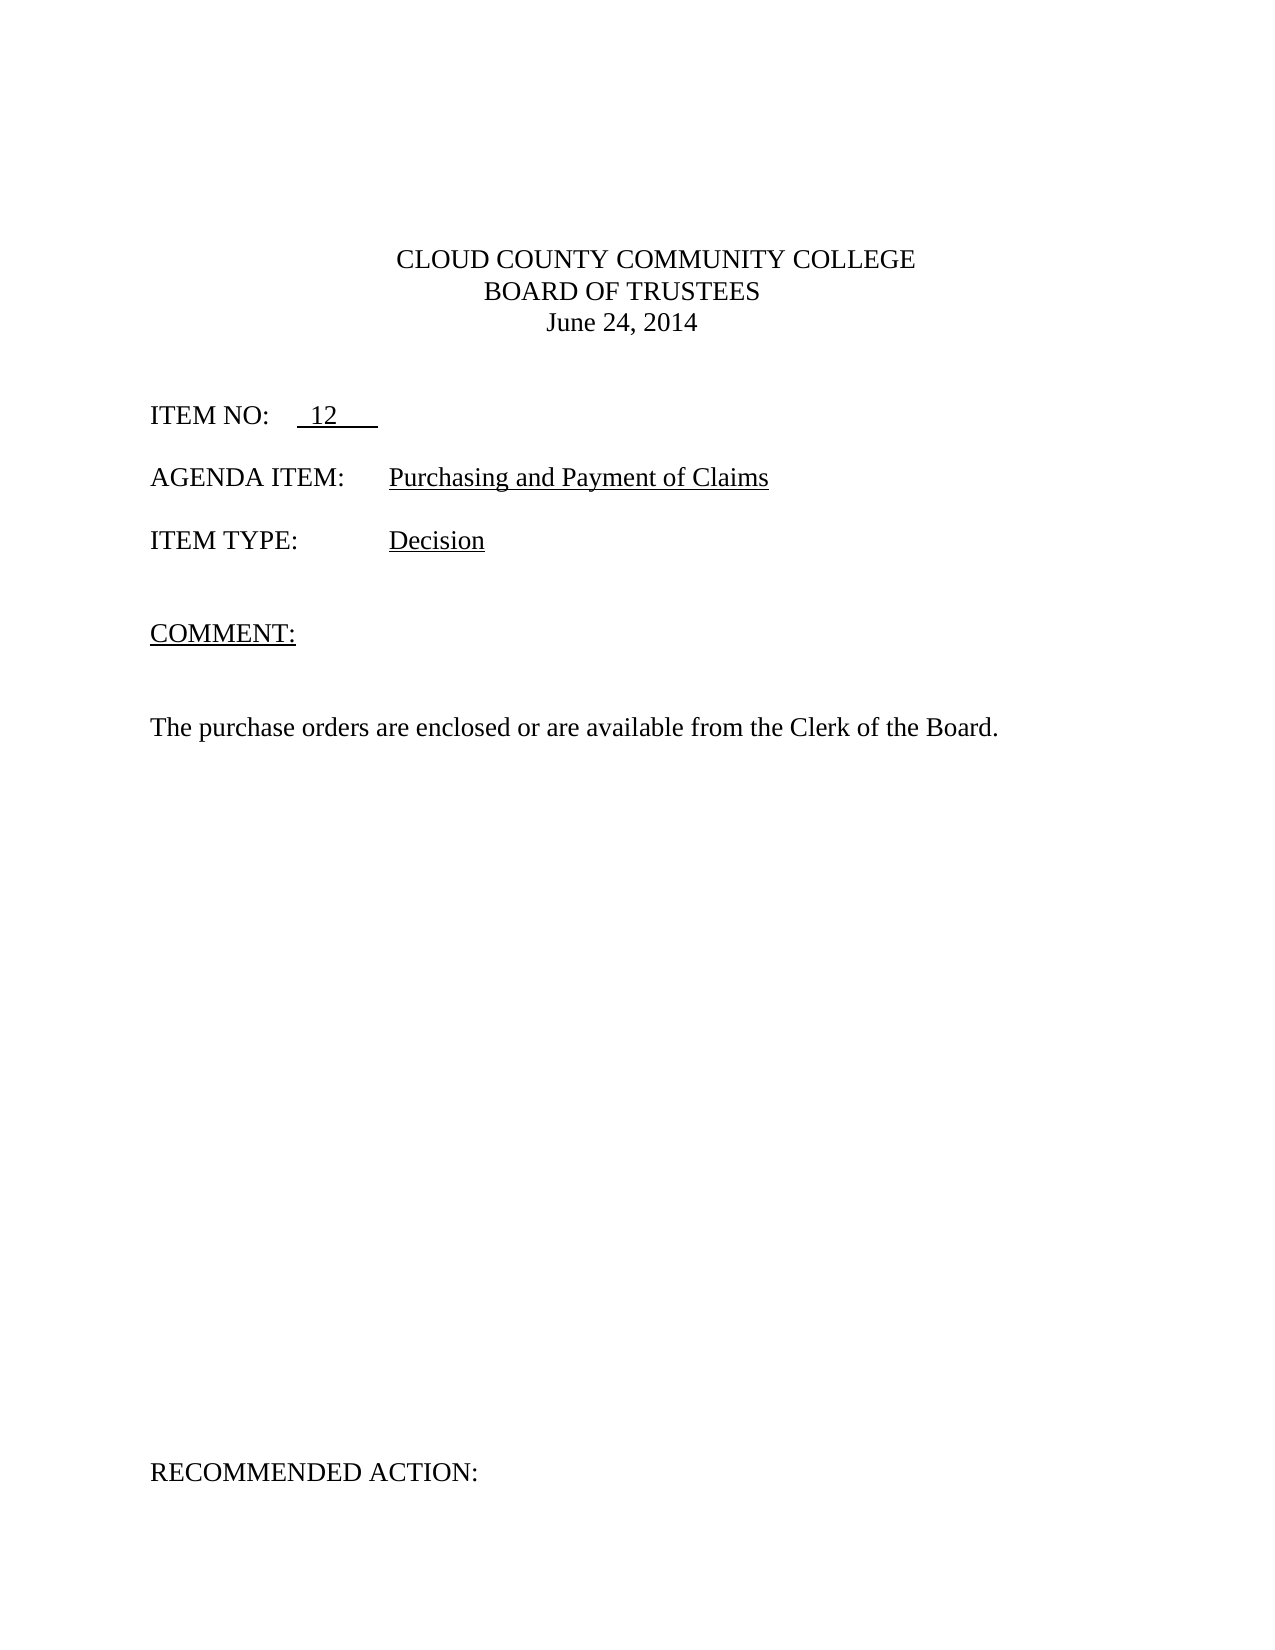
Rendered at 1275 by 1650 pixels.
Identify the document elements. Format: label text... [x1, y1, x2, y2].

text ITEM TYPE: Decision [150, 524, 1162, 555]
text RECOMMENDED ACTION: [150, 1456, 1162, 1487]
text June 24, 2014 [81, 306, 1162, 337]
text CLOUD COUNTY COMMUNITY COLLEGE [150, 243, 1162, 274]
text ITEM NO: 12 [150, 399, 1162, 430]
text AGENDA ITEM: Purchasing and Payment of Claims [150, 461, 1162, 493]
text BOARD OF TRUSTEES [81, 274, 1162, 306]
text The purchase orders are enclosed or are available from the Clerk of the Board. [150, 711, 1162, 742]
text COMMENT: [150, 617, 1162, 648]
